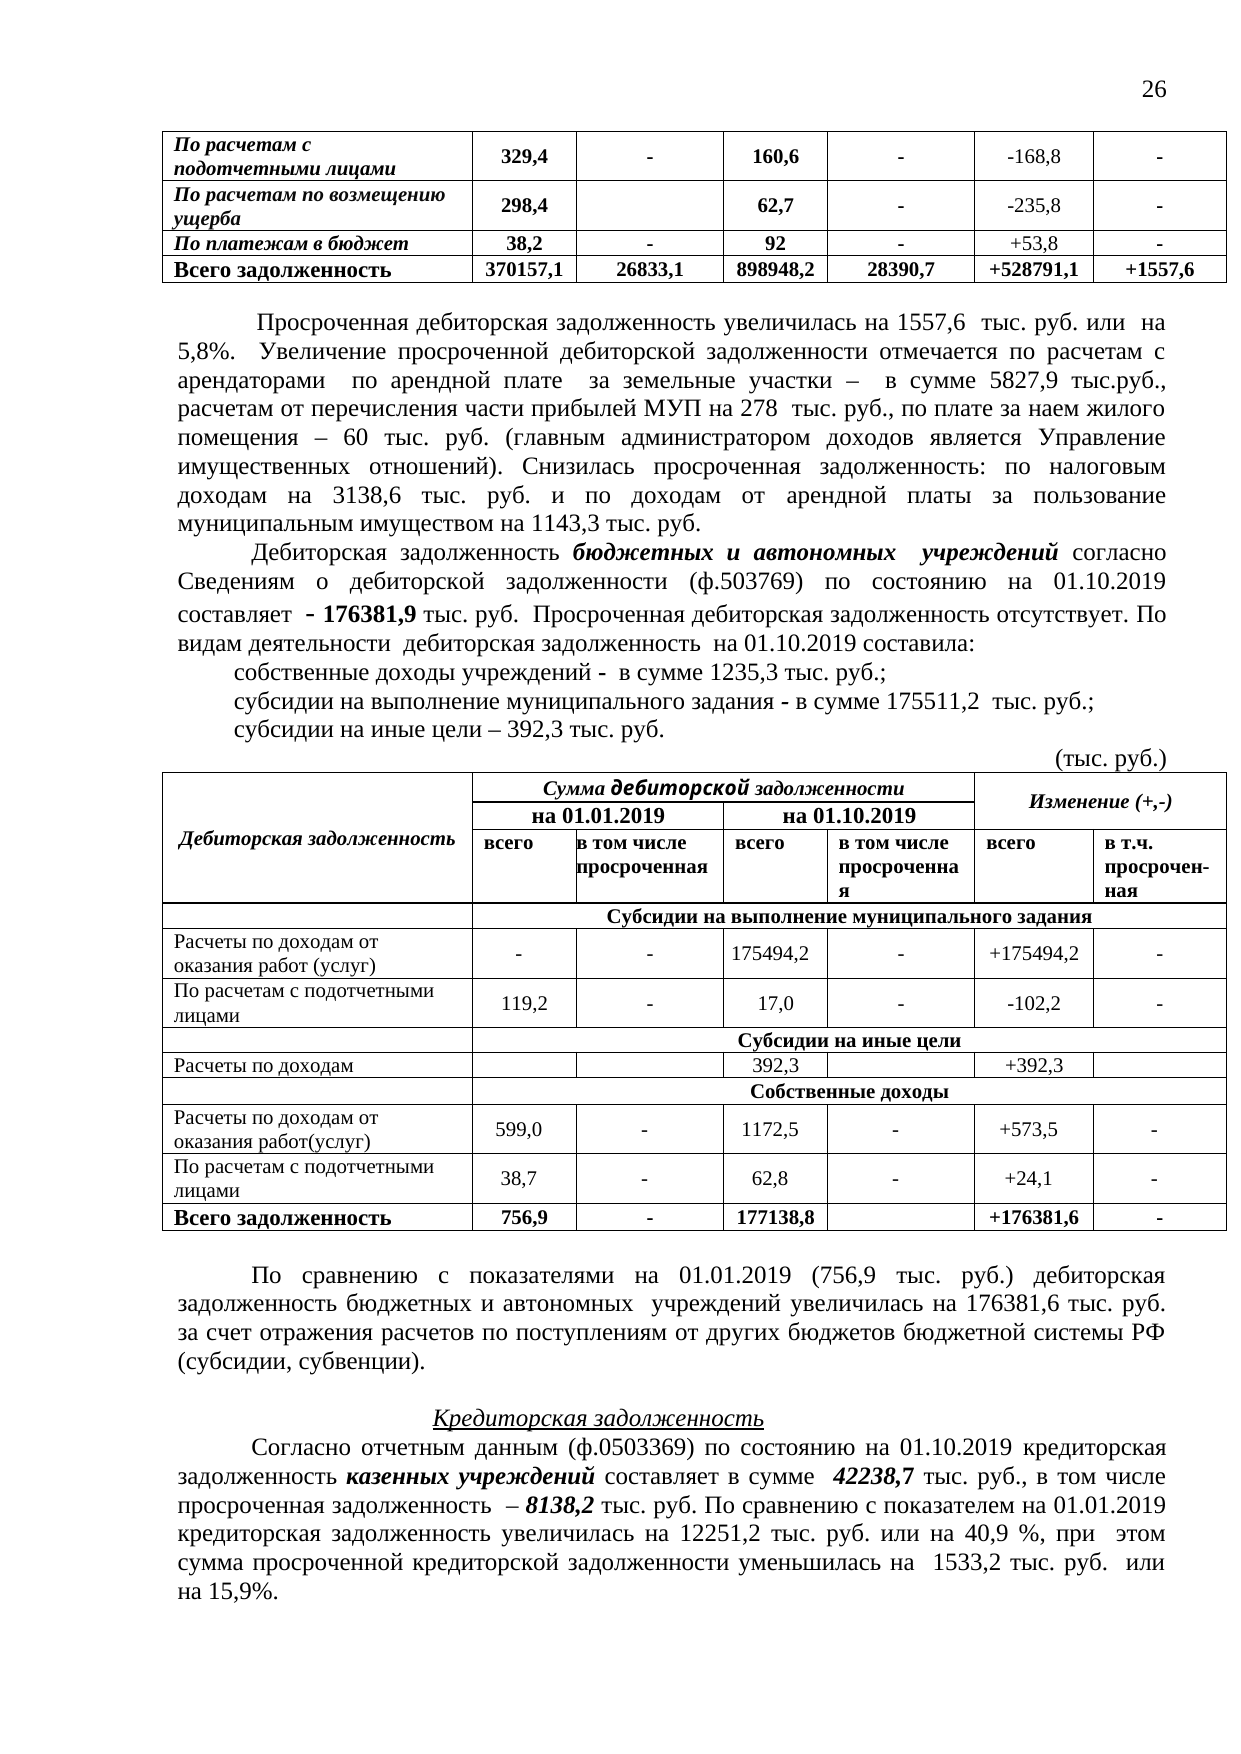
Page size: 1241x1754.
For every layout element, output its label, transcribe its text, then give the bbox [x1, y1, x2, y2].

table_cell +176381,6 [975, 1204, 1093, 1230]
table_cell - [577, 132, 723, 180]
text Просроченная дебиторская задолженность увеличилась на 1557,6 тыс. руб. или на 5,8%. Увеличение просроченной дебиторской задолженности отмечается по расчетам с арендаторами по арендной плате за земельные участки – в сумме 5827,9 тыс.руб., расчетам от перечисления части прибылей МУП на 278 тыс. руб., по плате за наем жилого помещения – 60 тыс. руб. (главным администратором доходов является Управление имущественных отношений). Снизилась просроченная задолженность: по налоговым доходам на 3138,6 тыс. руб. и по доходам от арендной платы за пользование муниципальным имуществом на 1143,3 тыс. руб. [177, 307, 1167, 537]
table_cell - [828, 181, 974, 229]
table_cell - [577, 1154, 723, 1202]
text По сравнению с показателями на 01.01.2019 (756,9 тыс. руб.) дебиторская задолженность бюджетных и автономных учреждений увеличилась на 176381,6 тыс. руб. за счет отражения расчетов по поступлениям от других бюджетов бюджетной системы РФ (субсидии, субвенции). [177, 1260, 1167, 1375]
table_cell - [577, 1204, 723, 1230]
table_cell По расчетам по возмещению ущерба [163, 181, 472, 229]
table_cell [163, 1078, 472, 1104]
table_cell 392,3 [724, 1053, 827, 1077]
table_cell в том числе просроченная [828, 830, 974, 902]
table_cell на 01.01.2019 [473, 803, 723, 829]
table_cell - [1094, 1204, 1226, 1230]
table_cell -235,8 [975, 181, 1093, 229]
table_cell 329,4 [473, 132, 576, 180]
table_cell - [1094, 1154, 1226, 1202]
table_cell Всего задолженность [163, 256, 472, 282]
text собственные доходы учреждений - в сумме 1235,3 тыс. руб.; [177, 657, 1167, 686]
table_cell +573,5 [975, 1105, 1093, 1153]
table_cell По расчетам с подотчетными лицами [163, 1154, 472, 1202]
table_cell - [1094, 231, 1226, 255]
table_header Сумма дебиторской задолженности [473, 773, 974, 801]
table_cell - [1094, 181, 1226, 229]
table_cell 1172,5 [724, 1105, 827, 1153]
table_cell - [577, 929, 723, 977]
text Кредиторская задолженность [177, 1403, 1167, 1432]
table_cell Расчеты по доходам от оказания работ(услуг) [163, 1105, 472, 1153]
table_cell - [1094, 979, 1226, 1027]
table_cell -102,2 [975, 979, 1093, 1027]
table_cell 62,7 [724, 181, 827, 229]
table_cell - [828, 132, 974, 180]
table_cell -168,8 [975, 132, 1093, 180]
table_cell Всего задолженность [163, 1204, 472, 1230]
text субсидии на иные цели – 392,3 тыс. руб. [177, 714, 1167, 743]
table_header Дебиторская задолженность [163, 773, 472, 902]
table_cell +24,1 [975, 1154, 1093, 1202]
table_cell - [828, 1154, 974, 1202]
table_cell 28390,7 [828, 256, 974, 282]
text Согласно отчетным данным (ф.0503369) по состоянию на 01.10.2019 кредиторская задолженность казенных учреждений составляет в сумме 42238,7 тыс. руб., в том числе просроченная задолженность – 8138,2 тыс. руб. По сравнению с показателем на 01.01.2019 кредиторская задолженность увеличилась на 12251,2 тыс. руб. или на 40,9 %, при этом сумма просроченной кредиторской задолженности уменьшилась на 1533,2 тыс. руб. или на 15,9%. [177, 1432, 1167, 1605]
table_cell +175494,2 [975, 929, 1093, 977]
table_cell Расчеты по доходам от оказания работ (услуг) [163, 929, 472, 977]
table_cell [577, 1053, 723, 1077]
table_cell 38,2 [473, 231, 576, 255]
table_header [163, 904, 472, 928]
table_cell - [1094, 1105, 1226, 1153]
table_cell 298,4 [473, 181, 576, 229]
table_cell +528791,1 [975, 256, 1093, 282]
table_cell 370157,1 [473, 256, 576, 282]
table_cell Субсидии на иные цели [473, 1028, 1226, 1052]
table_cell всего [975, 830, 1093, 902]
table_cell 92 [724, 231, 827, 255]
table_cell 26833,1 [577, 256, 723, 282]
table_cell - [828, 929, 974, 977]
table_cell всего [473, 830, 576, 902]
table_cell - [1094, 929, 1226, 977]
table_cell 599,0 [473, 1105, 576, 1153]
table_cell - [473, 929, 576, 977]
table_cell [163, 1028, 472, 1052]
table_cell [828, 1053, 974, 1077]
table_cell - [828, 1105, 974, 1153]
table_header Изменение (+,-) [975, 773, 1226, 829]
table_cell 177138,8 [724, 1204, 827, 1230]
table_cell 38,7 [473, 1154, 576, 1202]
table_cell 175494,2 [724, 929, 827, 977]
table_cell По расчетам с подотчетными лицами [163, 132, 472, 180]
table_header Субсидии на выполнение муниципального задания [473, 904, 1226, 928]
table_cell +392,3 [975, 1053, 1093, 1077]
table_cell в том числе просроченная [577, 830, 723, 902]
table_cell Собственные доходы [473, 1078, 1226, 1104]
table_cell Расчеты по доходам [163, 1053, 472, 1077]
table_cell [1094, 1053, 1226, 1077]
text Дебиторская задолженность бюджетных и автономных учреждений согласно Сведениям о дебиторской задолженности (ф.503769) по состоянию на 01.10.2019 составляет - 176381,9 тыс. руб. Просроченная дебиторская задолженность отсутствует. По видам деятельности дебиторская задолженность на 01.10.2019 составила: [177, 537, 1167, 657]
table_cell в т.ч. просрочен-ная [1094, 830, 1226, 902]
text (тыс. руб.) [177, 743, 1167, 772]
table_cell 898948,2 [724, 256, 827, 282]
table_cell на 01.10.2019 [724, 803, 974, 829]
table_cell 160,6 [724, 132, 827, 180]
table_cell [473, 1053, 576, 1077]
table_cell 62,8 [724, 1154, 827, 1202]
table_cell [577, 181, 723, 229]
table_cell - [1094, 132, 1226, 180]
table_cell [828, 1204, 974, 1230]
table_cell +53,8 [975, 231, 1093, 255]
table_cell +1557,6 [1094, 256, 1226, 282]
table_cell 756,9 [473, 1204, 576, 1230]
table_cell - [828, 231, 974, 255]
table_cell - [577, 231, 723, 255]
text субсидии на выполнение муниципального задания - в сумме 175511,2 тыс. руб.; [177, 686, 1167, 714]
table_cell - [577, 1105, 723, 1153]
table_cell - [577, 979, 723, 1027]
table_cell - [828, 979, 974, 1027]
table_cell 17,0 [724, 979, 827, 1027]
table_cell всего [724, 830, 827, 902]
table_cell По расчетам с подотчетными лицами [163, 979, 472, 1027]
table_cell По платежам в бюджет [163, 231, 472, 255]
table_cell 119,2 [473, 979, 576, 1027]
